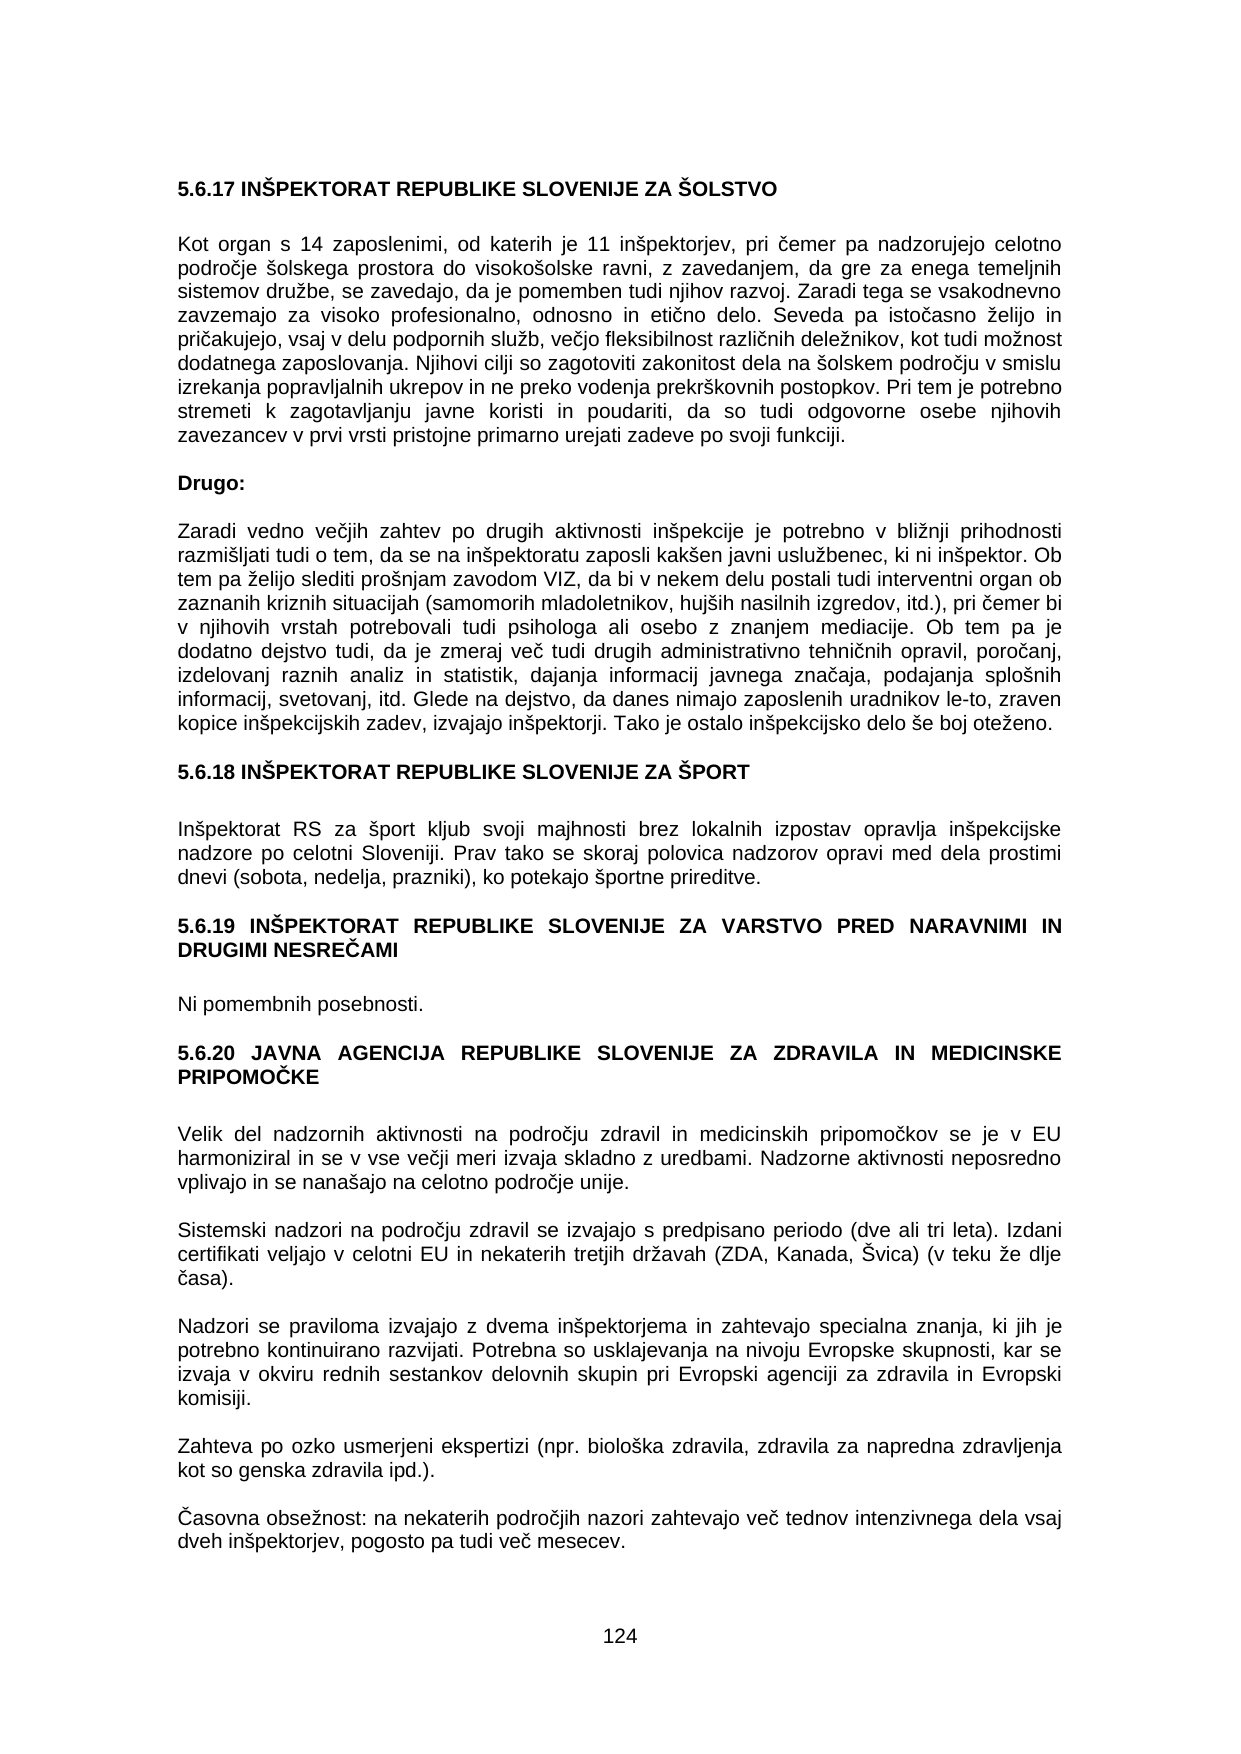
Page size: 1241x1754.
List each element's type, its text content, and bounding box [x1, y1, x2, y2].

text Sistemski nadzori na področju zdravil se izvajajo s predpisano periodo (dve ali tri leta). Izdani certifikati veljajo v celotni EU in nekaterih tretjih državah (ZDA, Kanada, Švica) (v teku že dlje časa). [177, 1218, 1063, 1290]
text Nadzori se praviloma izvajajo z dvema inšpektorjema in zahtevajo specialna znanja, ki jih je potrebno kontinuirano razvijati. Potrebna so usklajevanja na nivoju Evropske skupnosti, kar se izvaja v okviru rednih sestankov delovnih skupin pri Evropski agenciji za zdravila in Evropski komisiji. [177, 1314, 1063, 1409]
text Časovna obsežnost: na nekaterih področjih nazori zahtevajo več tednov intenzivnega dela vsaj dveh inšpektorjev, pogosto pa tudi več mesecev. [177, 1505, 1063, 1553]
subtitle 5.6.17 INŠPEKTORAT REPUBLIKE SLOVENIJE ZA ŠOLSTVO [177, 177, 1063, 201]
text Kot organ s 14 zaposlenimi, od katerih je 11 inšpektorjev, pri čemer pa nadzorujejo celotno področje šolskega prostora do visokošolske ravni, z zavedanjem, da gre za enega temeljnih sistemov družbe, se zavedajo, da je pomemben tudi njihov razvoj. Zaradi tega se vsakodnevno zavzemajo za visoko profesionalno, odnosno in etično delo. Seveda pa istočasno želijo in pričakujejo, vsaj v delu podpornih služb, večjo fleksibilnost različnih deležnikov, kot tudi možnost dodatnega zaposlovanja. Njihovi cilji so zagotoviti zakonitost dela na šolskem področju v smislu izrekanja popravljalnih ukrepov in ne preko vodenja prekrškovnih postopkov. Pri tem je potrebno stremeti k zagotavljanju javne koristi in poudariti, da so tudi odgovorne osebe njihovih zavezancev v prvi vrsti pristojne primarno urejati zadeve po svoji funkciji. [177, 231, 1063, 447]
text Ni pomembnih posebnosti. [177, 992, 1063, 1016]
text Zahteva po ozko usmerjeni ekspertizi (npr. biološka zdravila, zdravila za napredna zdravljenja kot so genska zdravila ipd.). [177, 1433, 1063, 1481]
subtitle 5.6.20 JAVNA AGENCIJA REPUBLIKE SLOVENIJE ZA ZDRAVILA IN MEDICINSKE PRIPOMOČKE [177, 1041, 1063, 1089]
subtitle 5.6.18 INŠPEKTORAT REPUBLIKE SLOVENIJE ZA ŠPORT [177, 759, 1063, 783]
text Velik del nadzornih aktivnosti na področju zdravil in medicinskih pripomočkov se je v EU harmoniziral in se v vse večji meri izvaja skladno z uredbami. Nadzorne aktivnosti neposredno vplivajo in se nanašajo na celotno področje unije. [177, 1122, 1063, 1194]
subtitle 5.6.19 INŠPEKTORAT REPUBLIKE SLOVENIJE ZA VARSTVO PRED NARAVNIMI IN DRUGIMI NESREČAMI [177, 914, 1063, 962]
text Drugo: [177, 471, 1063, 495]
text Zaradi vedno večjih zahtev po drugih aktivnosti inšpekcije je potrebno v bližnji prihodnosti razmišljati tudi o tem, da se na inšpektoratu zaposli kakšen javni uslužbenec, ki ni inšpektor. Ob tem pa želijo slediti prošnjam zavodom VIZ, da bi v nekem delu postali tudi interventni organ ob zaznanih kriznih situacijah (samomorih mladoletnikov, hujših nasilnih izgredov, itd.), pri čemer bi v njihovih vrstah potrebovali tudi psihologa ali osebo z znanjem mediacije. Ob tem pa je dodatno dejstvo tudi, da je zmeraj več tudi drugih administrativno tehničnih opravil, poročanj, izdelovanj raznih analiz in statistik, dajanja informacij javnega značaja, podajanja splošnih informacij, svetovanj, itd. Glede na dejstvo, da danes nimajo zaposlenih uradnikov le-to, zraven kopice inšpekcijskih zadev, izvajajo inšpektorji. Tako je ostalo inšpekcijsko delo še boj oteženo. [177, 519, 1063, 734]
text Inšpektorat RS za šport kljub svoji majhnosti brez lokalnih izpostav opravlja inšpekcijske nadzore po celotni Sloveniji. Prav tako se skoraj polovica nadzorov opravi med dela prostimi dnevi (sobota, nedelja, prazniki), ko potekajo športne prireditve. [177, 817, 1063, 889]
